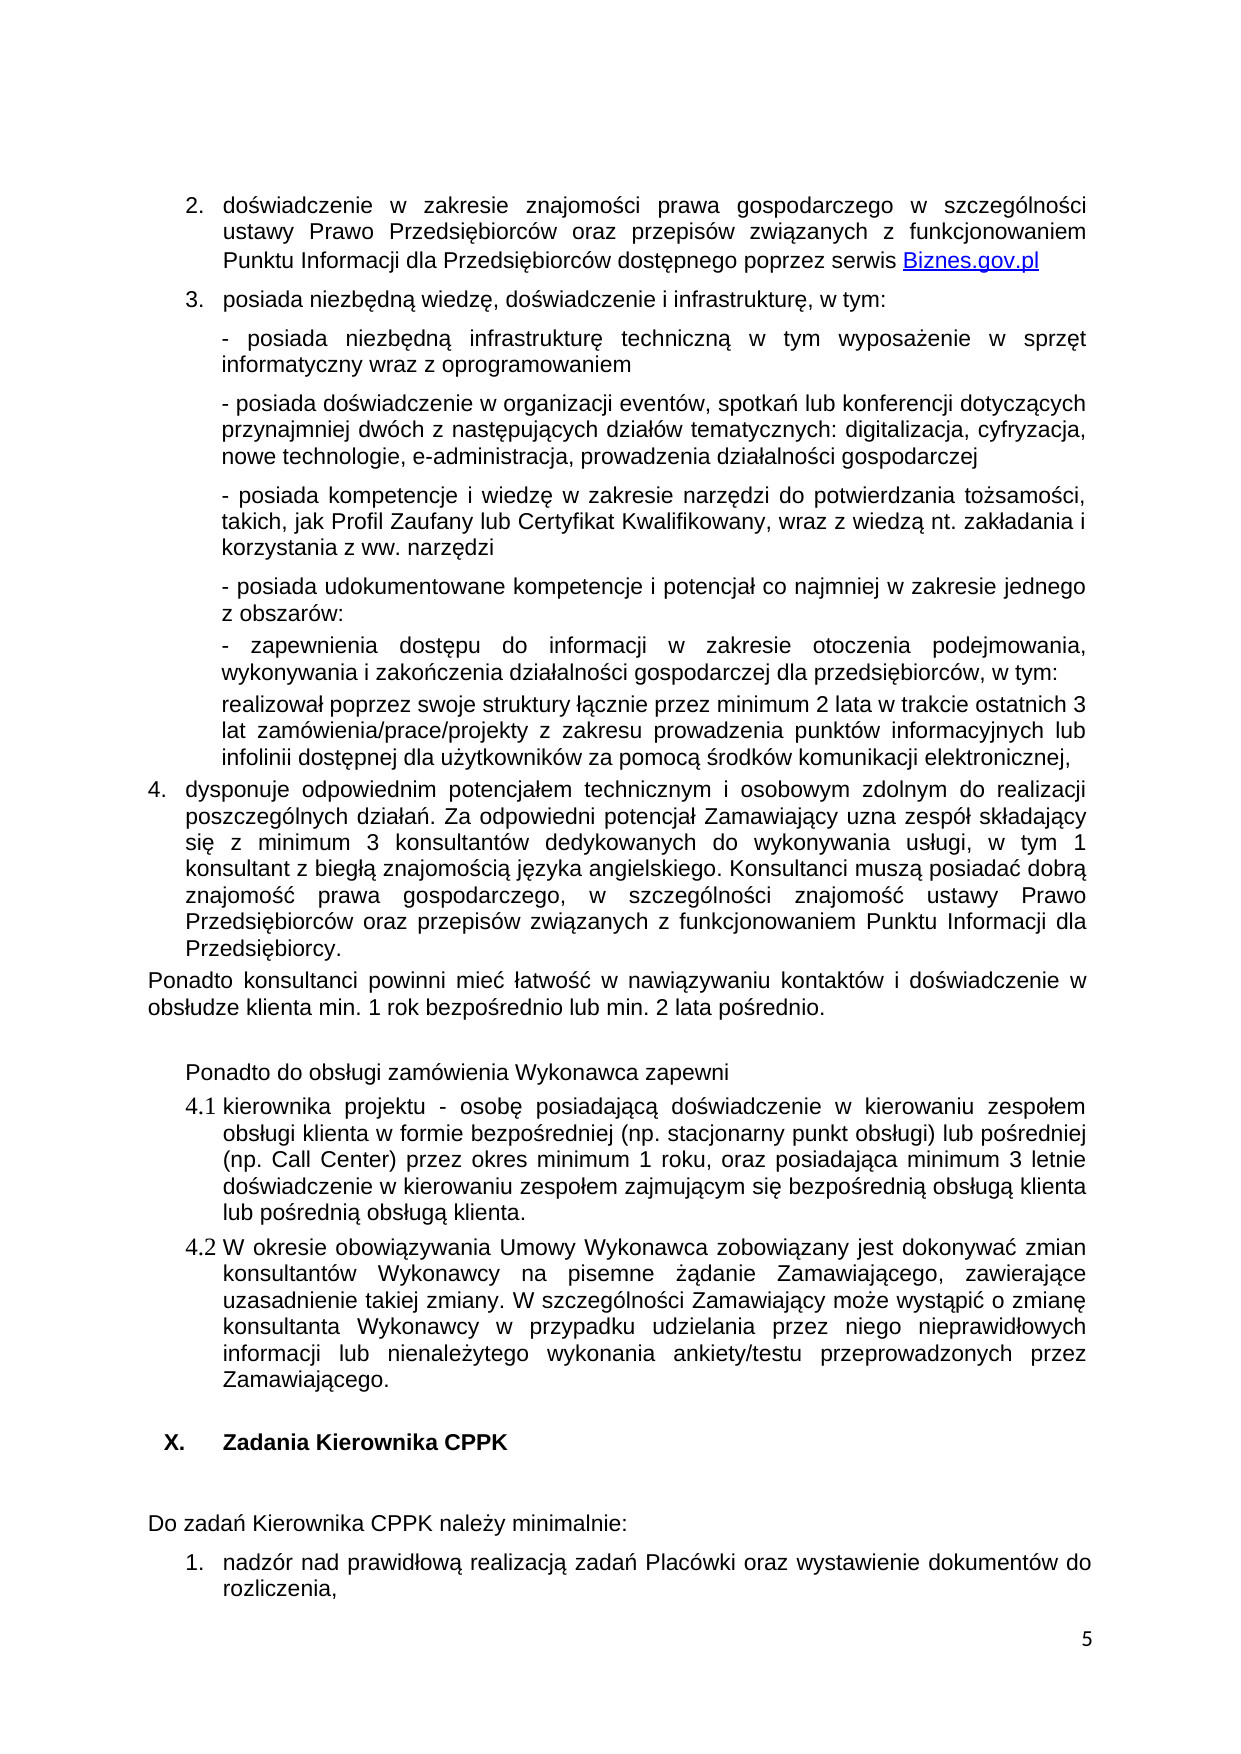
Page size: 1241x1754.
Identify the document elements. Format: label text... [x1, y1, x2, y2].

list dysponuje odpowiednim potencjałem technicznym i osobowym zdolnym do realizacji poszczególnych działań. Za odpowiedni potencjał Zamawiający uzna zespół składający się z minimum 3 konsultantów dedykowanych do wykonywania usługi, w tym 1 konsultant z biegłą znajomością języka angielskiego. Konsultanci muszą posiadać dobrą znajomość prawa gospodarczego, w szczególności znajomość ustawy Prawo Przedsiębiorców oraz przepisów związanych z funkcjonowaniem Punktu Informacji dla Przedsiębiorcy. [148, 776, 1087, 961]
text realizował poprzez swoje struktury łącznie przez minimum 2 lata w trakcie ostatnich 3 lat zamówienia/prace/projekty z zakresu prowadzenia punktów informacyjnych lub infolinii dostępnej dla użytkowników za pomocą środków komunikacji elektronicznej, [221, 691, 1087, 770]
text Do zadań Kierownika CPPK należy minimalnie: [148, 1510, 1093, 1536]
text Ponadto do obsługi zamówienia Wykonawca zapewni [185, 1059, 1087, 1085]
list W okresie obowiązywania Umowy Wykonawca zobowiązany jest dokonywać zmian konsultantów Wykonawcy na pisemne żądanie Zamawiającego, zawierające uzasadnienie takiej zmiany. W szczególności Zamawiający może wystąpić o zmianę konsultanta Wykonawcy w przypadku udzielania przez niego nieprawidłowych informacji lub nienależytego wykonania ankiety/testu przeprowadzonych przez Zamawiającego. [185, 1232, 1087, 1392]
list Zadania Kierownika CPPK [185, 1429, 1093, 1455]
text - posiada niezbędną infrastrukturę techniczną w tym wyposażenie w sprzęt informatyczny wraz z oprogramowaniem [221, 325, 1087, 377]
list posiada niezbędną wiedzę, doświadczenie i infrastrukturę, w tym: [185, 286, 1087, 312]
list kierownika projektu - osobę posiadającą doświadczenie w kierowaniu zespołem obsługi klienta w formie bezpośredniej (np. stacjonarny punkt obsługi) lub pośredniej (np. Call Center) przez okres minimum 1 roku, oraz posiadająca minimum 3 letnie doświadczenie w kierowaniu zespołem zajmującym się bezpośrednią obsługą klienta lub pośrednią obsługą klienta. [185, 1091, 1087, 1225]
text - zapewnienia dostępu do informacji w zakresie otoczenia podejmowania, wykonywania i zakończenia działalności gospodarczej dla przedsiębiorców, w tym: [221, 632, 1087, 685]
text Ponadto konsultanci powinni mieć łatwość w nawiązywaniu kontaktów i doświadczenie w obsłudze klienta min. 1 rok bezpośrednio lub min. 2 lata pośrednio. [148, 967, 1087, 1020]
text - posiada udokumentowane kompetencje i potencjał co najmniej w zakresie jednego z obszarów: [221, 573, 1087, 626]
list nadzór nad prawidłową realizacją zadań Placówki oraz wystawienie dokumentów do rozliczenia, [185, 1549, 1093, 1601]
text - posiada doświadczenie w organizacji eventów, spotkań lub konferencji dotyczących przynajmniej dwóch z następujących działów tematycznych: digitalizacja, cyfryzacja, nowe technologie, e-administracja, prowadzenia działalności gospodarczej [221, 390, 1087, 469]
text - posiada kompetencje i wiedzę w zakresie narzędzi do potwierdzania tożsamości, takich, jak Profil Zaufany lub Certyfikat Kwalifikowany, wraz z wiedzą nt. zakładania i korzystania z ww. narzędzi [221, 482, 1087, 561]
list doświadczenie w zakresie znajomości prawa gospodarczego w szczególności ustawy Prawo Przedsiębiorców oraz przepisów związanych z funkcjonowaniem Punktu Informacji dla Przedsiębiorców dostępnego poprzez serwis Biznes.gov.pl [185, 192, 1087, 273]
